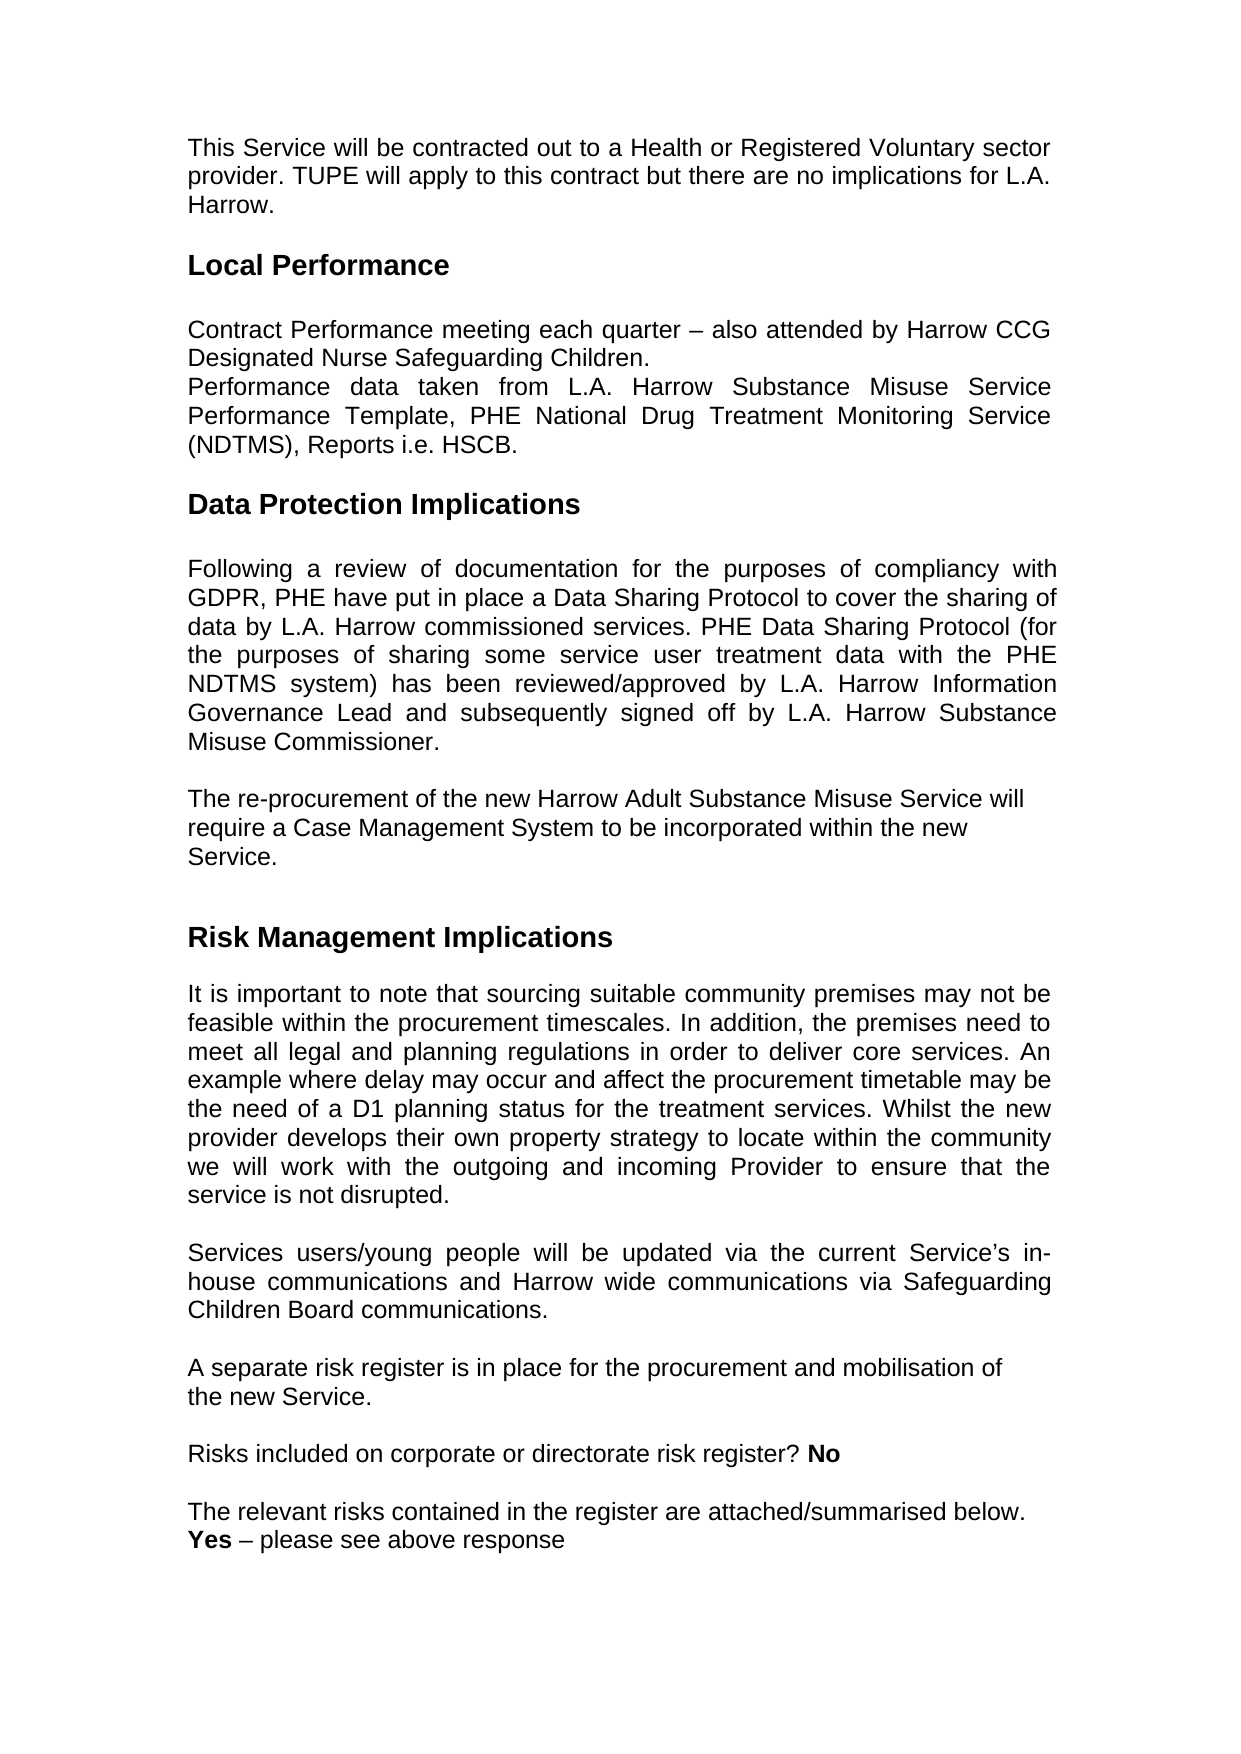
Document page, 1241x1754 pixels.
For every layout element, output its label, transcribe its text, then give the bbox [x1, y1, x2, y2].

text Local Performance [187, 247, 1053, 281]
text Contract Performance meeting each quarter – also attended by Harrow CCG Designated Nurse Safeguarding Children. [187, 314, 1053, 372]
text Performance data taken from L.A. Harrow Substance Misuse Service Performance Template, PHE National Drug Treatment Monitoring Service (NDTMS), Reports i.e. HSCB. [187, 372, 1053, 458]
text This Service will be contracted out to a Health or Registered Voluntary sector provider. TUPE will apply to this contract but there are no implications for L.A. Harrow. [187, 132, 1053, 219]
text A separate risk register is in place for the procurement and mobilisation of the new Service. [187, 1353, 1038, 1410]
text Risks included on corporate or directorate risk register? No [187, 1439, 1044, 1468]
text Services users/young people will be updated via the current Service’s in-house communications and Harrow wide communications via Safeguarding Children Board communications. [187, 1238, 1053, 1324]
text The re-procurement of the new Harrow Adult Substance Misuse Service will require a Case Management System to be incorporated within the new Service. [187, 784, 1053, 870]
text Following a review of documentation for the purposes of compliancy with GDPR, PHE have put in place a Data Sharing Protocol to cover the sharing of data by L.A. Harrow commissioned services. PHE Data Sharing Protocol (for the purposes of sharing some service user treatment data with the PHE NDTMS system) has been reviewed/approved by L.A. Harrow Information Governance Lead and subsequently signed off by L.A. Harrow Substance Misuse Commissioner. [187, 554, 1058, 755]
subtitle Data Protection Implications [187, 487, 1053, 521]
subtitle Risk Management Implications [187, 920, 1053, 954]
text It is important to note that sourcing suitable community premises may not be feasible within the procurement timescales. In addition, the premises need to meet all legal and planning regulations in order to deliver core services. An example where delay may occur and affect the procurement timetable may be the need of a D1 planning status for the treatment services. Whilst the new provider develops their own property strategy to locate within the community we will work with the outgoing and incoming Provider to ensure that the service is not disrupted. [187, 979, 1053, 1209]
text The relevant risks contained in the register are attached/summarised below. Yes – please see above response [187, 1496, 1044, 1554]
